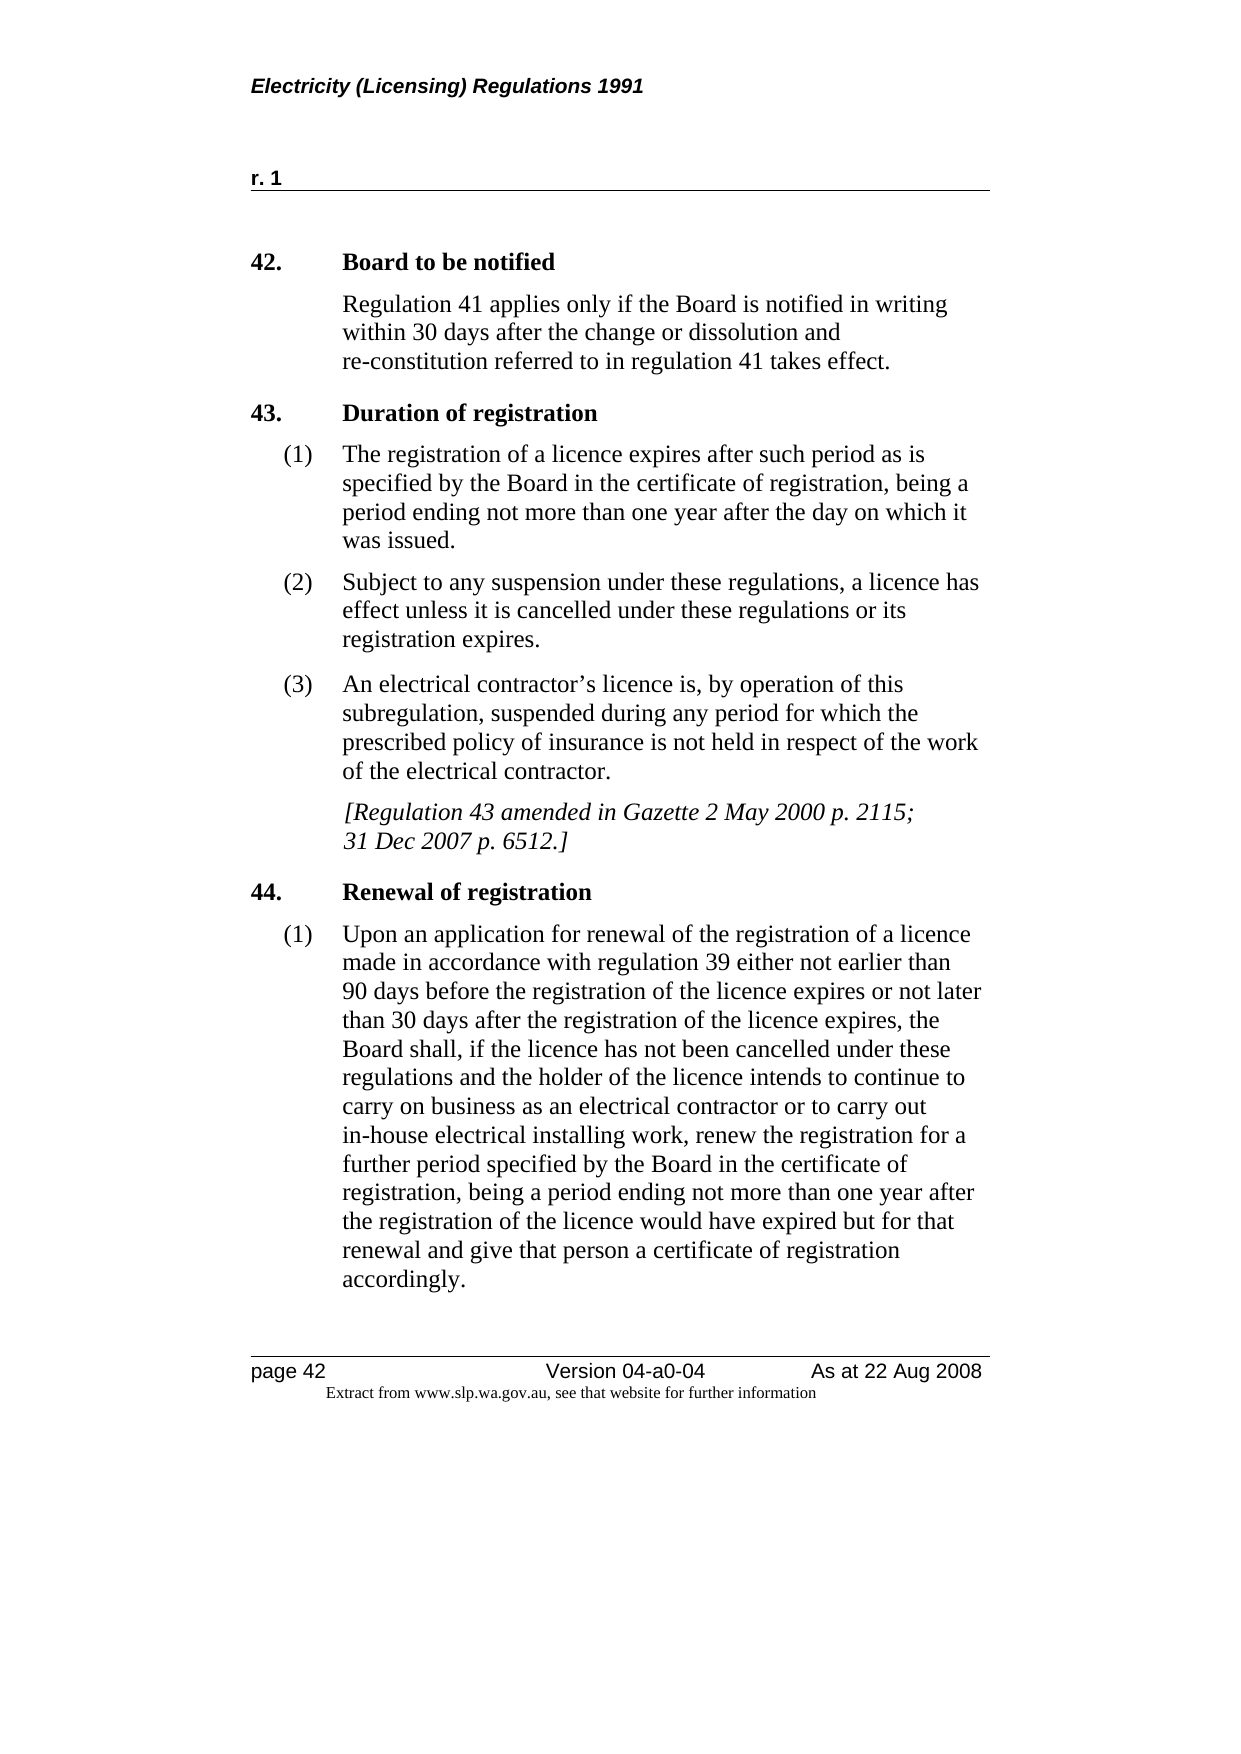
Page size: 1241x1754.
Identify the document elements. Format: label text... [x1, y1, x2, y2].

text [Regulation 43 amended in Gazette 2 May 2000 p. 2115; 31 Dec 2007 p. 6512.] [251, 797, 990, 854]
text (1) Upon an application for renewal of the registration of a licence made in accordance with regulation 39 either not earlier than 90 days before the registration of the licence expires or not later than 30 days after the registration of the licence expires, the Board shall, if the licence has not been cancelled under these regulations and the holder of the licence intends to continue to carry on business as an electrical contractor or to carry out in-house electrical installing work, renew the registration for a further period specified by the Board in the certificate of registration, being a period ending not more than one year after the registration of the licence would have expired but for that renewal and give that person a certificate of registration accordingly. [251, 919, 990, 1292]
text Regulation 41 applies only if the Board is notified in writing within 30 days after the change or dissolution and re-constitution referred to in regulation 41 takes effect. [251, 289, 990, 375]
text (3) An electrical contractor’s licence is, by operation of this subregulation, suspended during any period for which the prescribed policy of insurance is not held in respect of the work of the electrical contractor. [251, 669, 990, 784]
text (1) The registration of a licence expires after such period as is specified by the Board in the certificate of registration, being a period ending not more than one year after the day on which it was issued. [251, 439, 990, 554]
subtitle 43. Duration of registration [251, 398, 990, 427]
subtitle 42. Board to be notified [251, 247, 990, 276]
subtitle 44. Renewal of registration [251, 877, 990, 906]
text (2) Subject to any suspension under these regulations, a licence has effect unless it is cancelled under these regulations or its registration expires. [251, 567, 990, 653]
